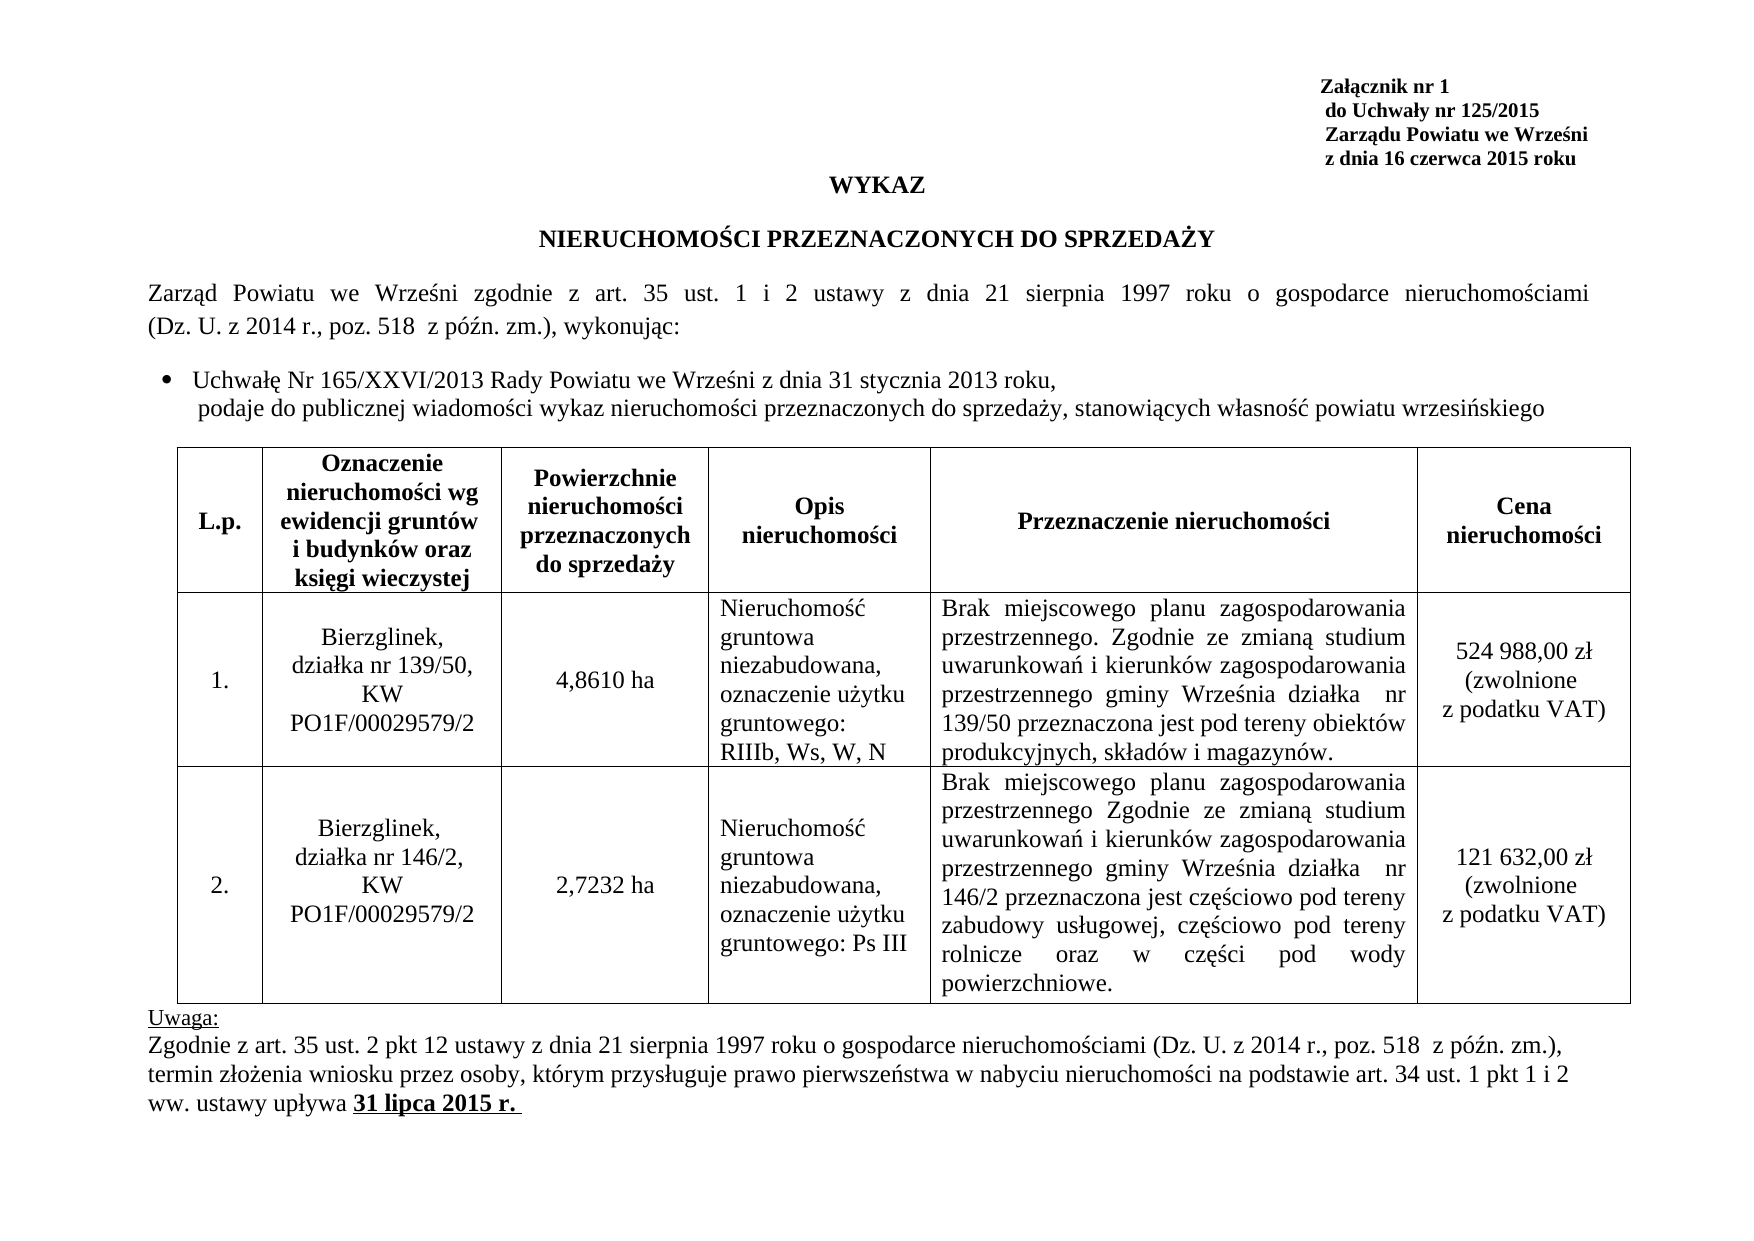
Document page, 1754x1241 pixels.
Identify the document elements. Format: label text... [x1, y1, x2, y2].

text NIERUCHOMOŚCI PRZEZNACZONYCH DO SPRZEDAŻY [148, 224, 1606, 253]
table_cell 121 632,00 zł (zwolnione z podatku VAT) [1418, 767, 1630, 1003]
table_cell Bierzglinek, działka nr 146/2, KW PO1F/00029579/2 [263, 767, 501, 1003]
text z dnia 16 czerwca 2015 roku [148, 146, 1606, 170]
text WYKAZ [148, 170, 1606, 199]
table_cell 1. [178, 593, 262, 766]
table_cell 2,7232 ha [502, 767, 708, 1003]
table_cell Brak miejscowego planu zagospodarowania przestrzennego Zgodnie ze zmianą studium uwarunkowań i kierunków zagospodarowania przestrzennego gminy Września działka nr 146/2 przeznaczona jest częściowo pod tereny zabudowy usługowej, częściowo pod tereny rolnicze oraz w części pod wody powierzchniowe. [931, 767, 1417, 1003]
text Zarząd Powiatu we Wrześni zgodnie z art. 35 ust. 1 i 2 ustawy z dnia 21 sierpnia 1997 roku o gospodarce nieruchomościami (Dz. U. z 2014 r., poz. 518 z późn. zm.), wykonując: [148, 278, 1606, 339]
table_header Oznaczenie nieruchomości wg ewidencji gruntów i budynków oraz księgi wieczystej [263, 448, 501, 592]
text Załącznik nr 1 [148, 74, 1606, 98]
table_header Opis nieruchomości [709, 448, 930, 592]
list Uchwałę Nr 165/XXVI/2013 Rady Powiatu we Wrześni z dnia 31 stycznia 2013 roku, [162, 365, 1606, 393]
table_cell Bierzglinek, działka nr 139/50, KW PO1F/00029579/2 [263, 593, 501, 766]
text Zarządu Powiatu we Wrześni [148, 122, 1606, 146]
table_header Powierzchnie nieruchomości przeznaczonych do sprzedaży [502, 448, 708, 592]
text do Uchwały nr 125/2015 [148, 98, 1606, 122]
text Uwaga: [148, 1004, 1606, 1030]
table_cell 2. [178, 767, 262, 1003]
table_header Cena nieruchomości [1418, 448, 1630, 592]
table_header Przeznaczenie nieruchomości [931, 448, 1417, 592]
text Zgodnie z art. 35 ust. 2 pkt 12 ustawy z dnia 21 sierpnia 1997 roku o gospodarce nieruchomościami (Dz. U. z 2014 r., poz. 518 z późn. zm.), termin złożenia wniosku przez osoby, którym przysługuje prawo pierwszeństwa w nabyciu nieruchomości na podstawie art. 34 ust. 1 pkt 1 i 2 ww. ustawy upływa 31 lipca 2015 r. [148, 1030, 1606, 1117]
table_header L.p. [178, 448, 262, 592]
table_cell 524 988,00 zł (zwolnione z podatku VAT) [1418, 593, 1630, 766]
table_cell 4,8610 ha [502, 593, 708, 766]
text podaje do publicznej wiadomości wykaz nieruchomości przeznaczonych do sprzedaży, stanowiących własność powiatu wrzesińskiego [148, 393, 1606, 422]
table_cell Brak miejscowego planu zagospodarowania przestrzennego. Zgodnie ze zmianą studium uwarunkowań i kierunków zagospodarowania przestrzennego gminy Września działka nr 139/50 przeznaczona jest pod tereny obiektów produkcyjnych, składów i magazynów. [931, 593, 1417, 766]
table_cell Nieruchomość gruntowa niezabudowana, oznaczenie użytku gruntowego: RIIIb, Ws, W, N [709, 593, 930, 766]
table_cell Nieruchomość gruntowa niezabudowana, oznaczenie użytku gruntowego: Ps III [709, 767, 930, 1003]
